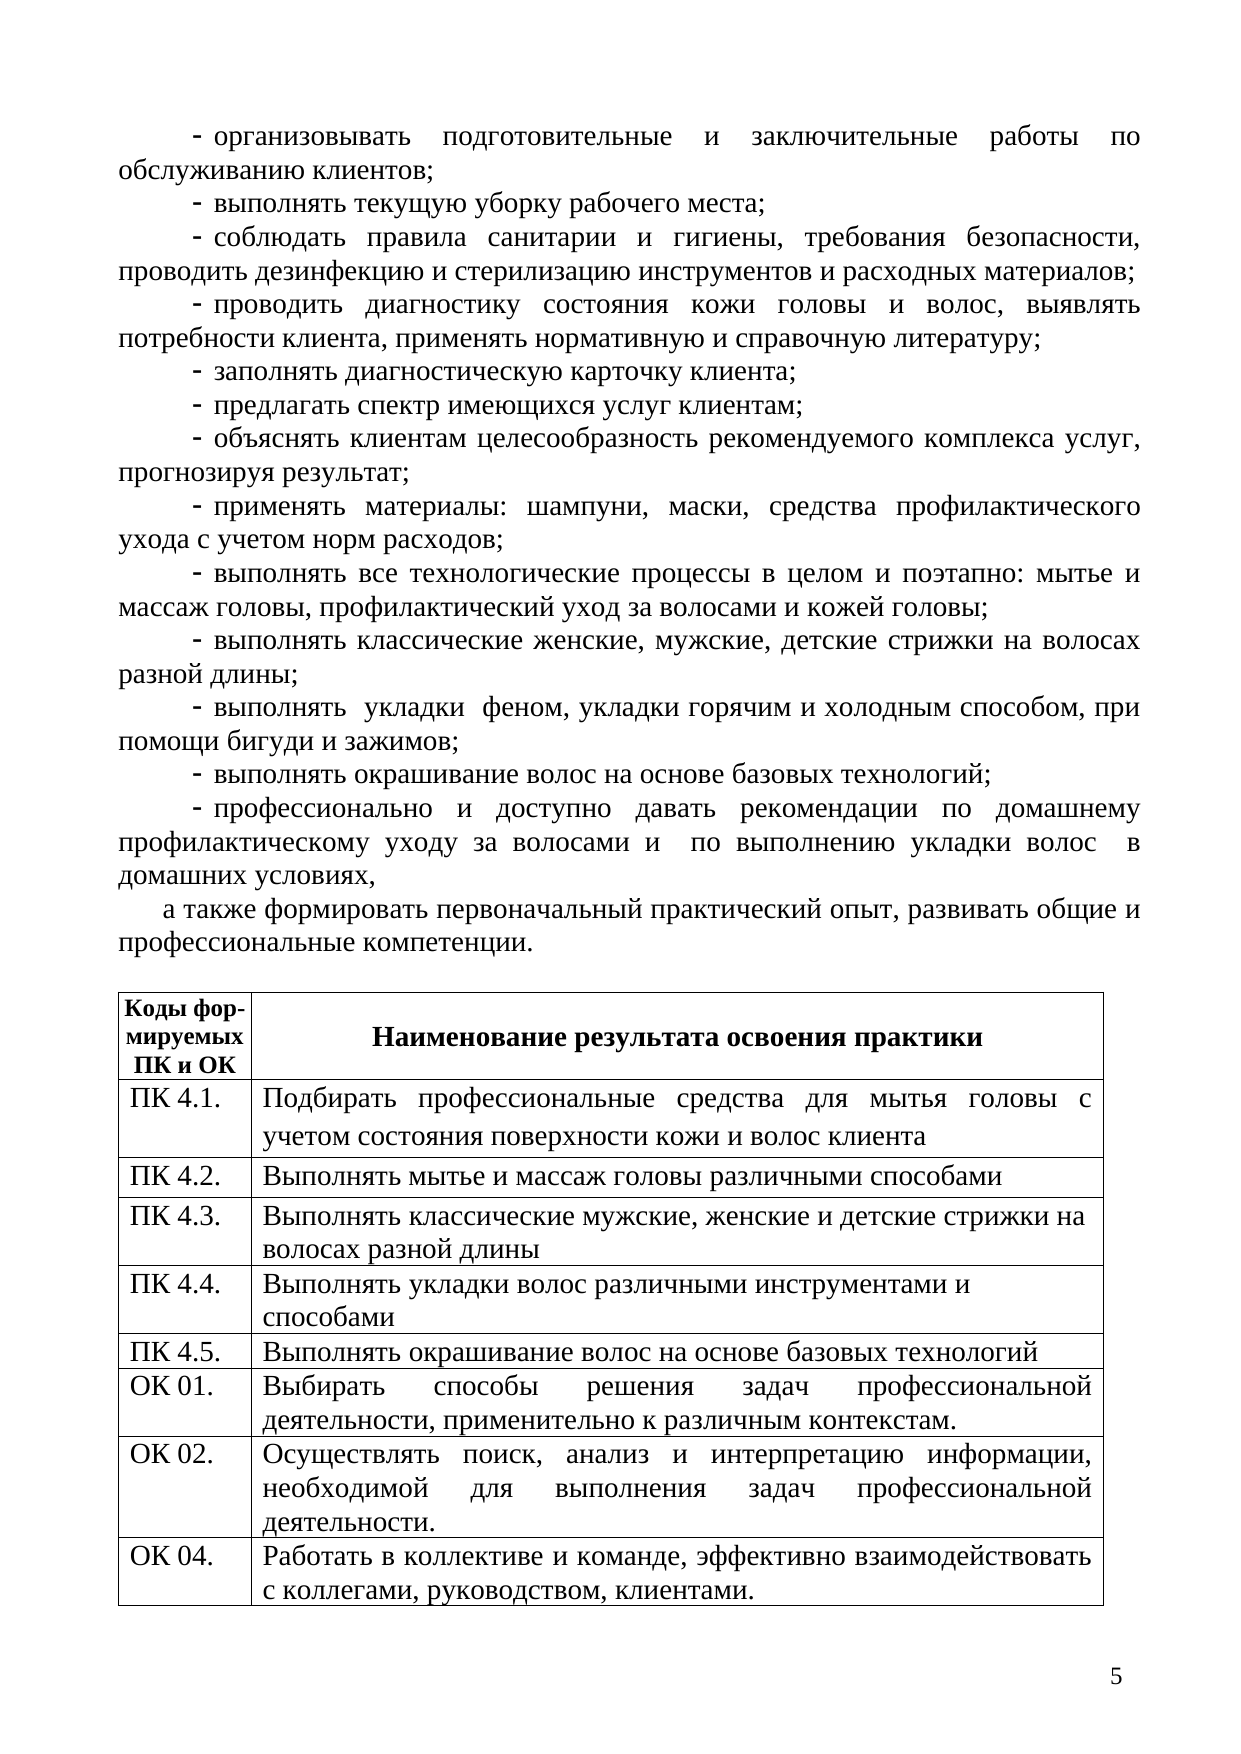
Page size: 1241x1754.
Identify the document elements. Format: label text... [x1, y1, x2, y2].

list выполнять окрашивание волос на основе базовых технологий; [118, 757, 1142, 790]
table_cell Выполнять мытье и массаж головы различными способами [252, 1158, 1103, 1197]
table_cell Выполнять классические мужские, женские и детские стрижки на волосах разной длины [252, 1198, 1103, 1265]
table_cell Выполнять окрашивание волос на основе базовых технологий [252, 1334, 1103, 1367]
table_cell ОК 01. [119, 1369, 251, 1436]
table_cell Осуществлять поиск, анализ и интерпретацию информации, необходимой для выполнения задач профессиональной деятельности. [252, 1437, 1103, 1537]
table_cell ОК 04. [119, 1538, 251, 1605]
list профессионально и доступно давать рекомендации по домашнему профилактическому уходу за волосами и по выполнению укладки волос в домашних условиях, [118, 790, 1142, 891]
table_cell Подбирать профессиональные средства для мытья головы с учетом состояния поверхности кожи и волос клиента [252, 1080, 1103, 1157]
list предлагать спектр имеющихся услуг клиентам; [118, 387, 1142, 421]
list объяснять клиентам целесообразность рекомендуемого комплекса услуг, прогнозируя результат; [118, 421, 1142, 488]
list организовывать подготовительные и заключительные работы по обслуживанию клиентов; [118, 118, 1142, 185]
text а также формировать первоначальный практический опыт, развивать общие и профессиональные компетенции. [118, 891, 1142, 958]
table_cell ОК 02. [119, 1437, 251, 1537]
list выполнять укладки феном, укладки горячим и холодным способом, при помощи бигуди и зажимов; [118, 689, 1142, 757]
list проводить диагностику состояния кожи головы и волос, выявлять потребности клиента, применять нормативную и справочную литературу; [118, 286, 1142, 353]
table_cell ПК 4.2. [119, 1158, 251, 1197]
list соблюдать правила санитарии и гигиены, требования безопасности, проводить дезинфекцию и стерилизацию инструментов и расходных материалов; [118, 219, 1142, 286]
table_cell ПК 4.3. [119, 1198, 251, 1265]
table_cell Выбирать способы решения задач профессиональной деятельности, применительно к различным контекстам. [252, 1369, 1103, 1436]
table_header Коды фор-мируемых ПК и ОК [119, 993, 251, 1079]
list заполнять диагностическую карточку клиента; [118, 353, 1142, 387]
table_cell ПК 4.4. [119, 1266, 251, 1333]
table_cell Выполнять укладки волос различными инструментами и способами [252, 1266, 1103, 1333]
list выполнять текущую уборку рабочего места; [118, 185, 1142, 219]
table_header Наименование результата освоения практики [252, 993, 1103, 1079]
table_cell ПК 4.1. [119, 1080, 251, 1157]
list применять материалы: шампуни, маски, средства профилактического ухода с учетом норм расходов; [118, 488, 1142, 555]
list выполнять классические женские, мужские, детские стрижки на волосах разной длины; [118, 622, 1142, 689]
list выполнять все технологические процессы в целом и поэтапно: мытье и массаж головы, профилактический уход за волосами и кожей головы; [118, 555, 1142, 622]
table_cell ПК 4.5. [119, 1334, 251, 1367]
table_cell Работать в коллективе и команде, эффективно взаимодействовать с коллегами, руководством, клиентами. [252, 1538, 1103, 1605]
